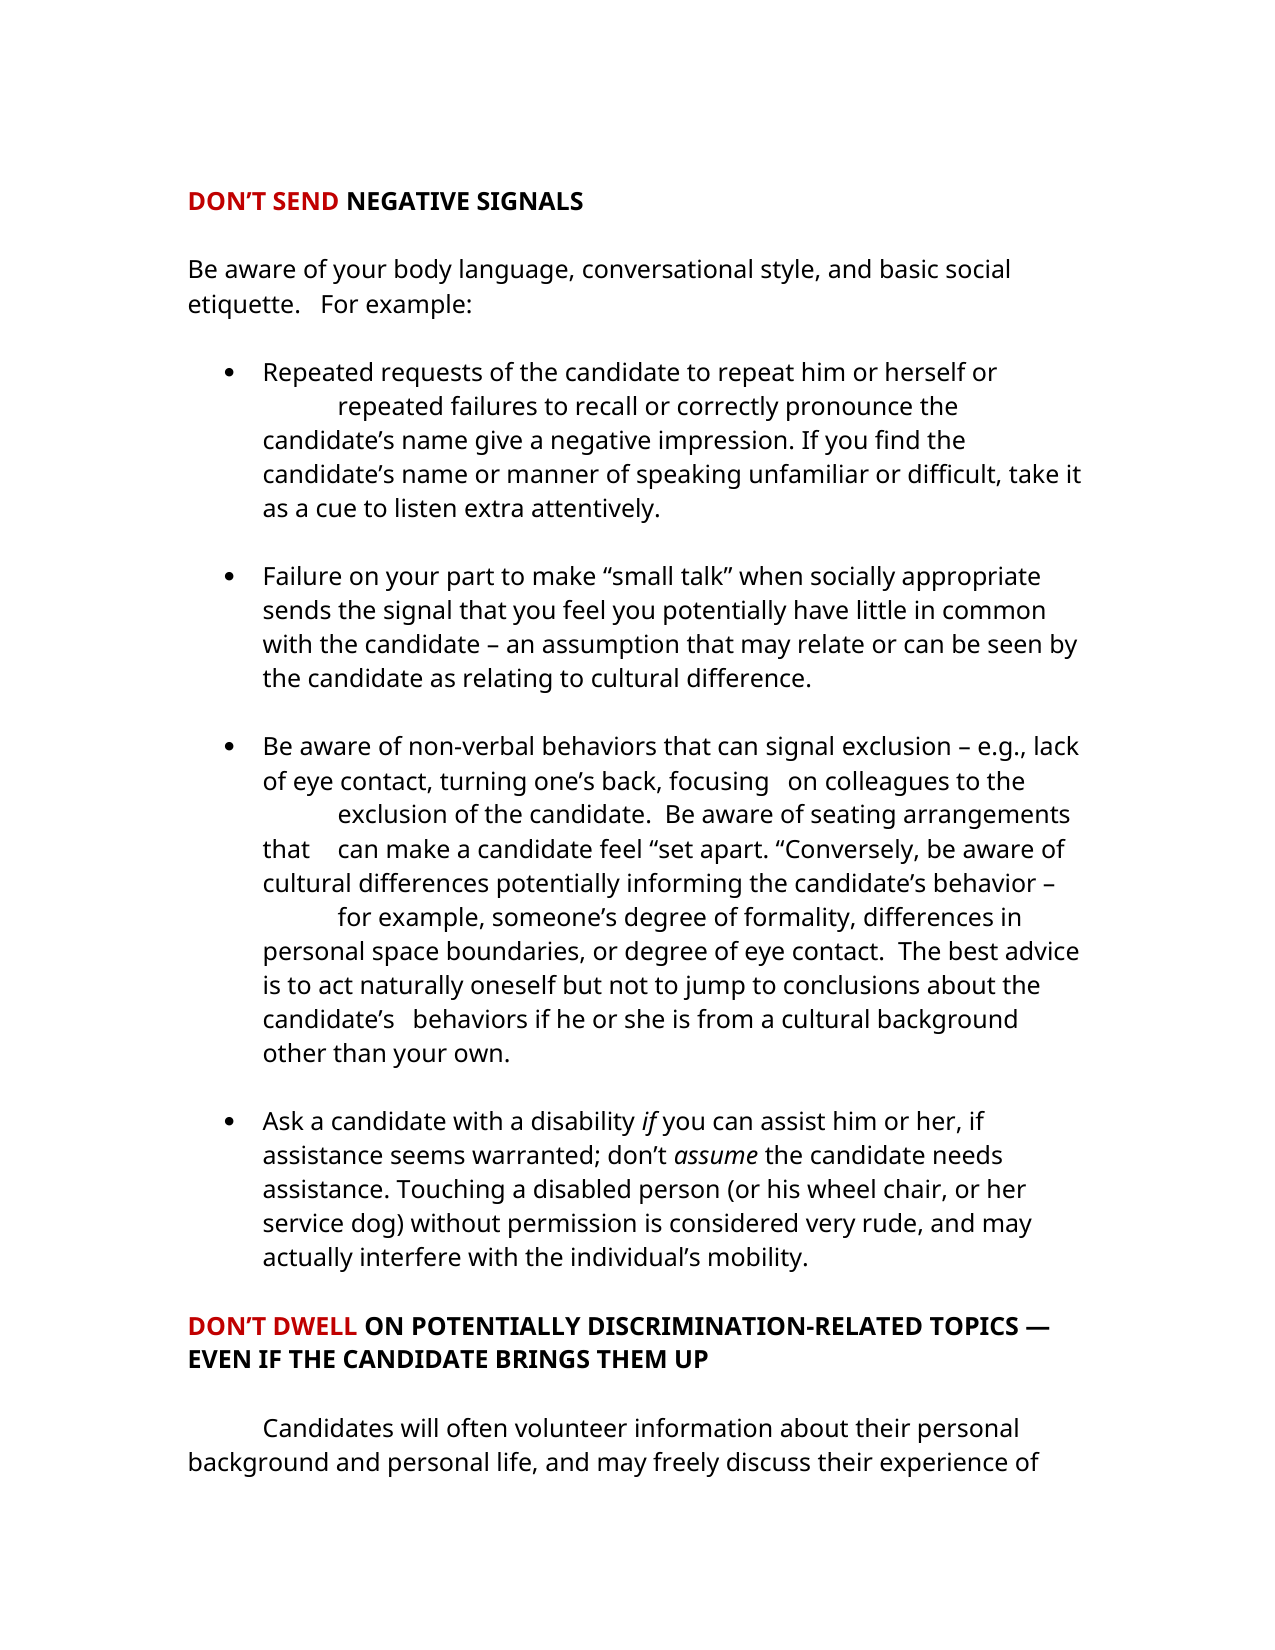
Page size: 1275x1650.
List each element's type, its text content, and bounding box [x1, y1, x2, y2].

list Failure on your part to make “small talk” when socially appropriate sends the signal that you feel you potentially have little in common with the candidate – an assumption that may relate or can be seen by the candidate as relating to cultural difference. [225, 559, 1087, 695]
list Be aware of non-verbal behaviors that can signal exclusion – e.g., lack of eye contact, turning one’s back, focusing on colleagues to the exclusion of the candidate. Be aware of seating arrangements that can make a candidate feel “set apart. “Conversely, be aware of cultural differences potentially informing the candidate’s behavior – for example, someone’s degree of formality, differences in personal space boundaries, or degree of eye contact. The best advice is to act naturally oneself but not to jump to conclusions about the candidate’s behaviors if he or she is from a cultural background other than your own. [225, 729, 1087, 1070]
text DON’T SEND NEGATIVE SIGNALS [187, 184, 1087, 218]
text DON’T DWELL ON POTENTIALLY DISCRIMINATION-RELATED TOPICS — EVEN IF THE CANDIDATE BRINGS THEM UP [187, 1308, 1087, 1376]
list Repeated requests of the candidate to repeat him or herself or repeated failures to recall or correctly pronounce the candidate’s name give a negative impression. If you find the candidate’s name or manner of speaking unfamiliar or difficult, take it as a cue to listen extra attentively. [225, 354, 1087, 525]
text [187, 1410, 1087, 1478]
text Be aware of your body language, conversational style, and basic social etiquette. For example: [187, 252, 1087, 320]
list Ask a candidate with a disability if you can assist him or her, if assistance seems warranted; don’t assume the candidate needs assistance. Touching a disabled person (or his wheel chair, or her service dog) without permission is considered very rude, and may actually interfere with the individual’s mobility. [225, 1104, 1087, 1274]
